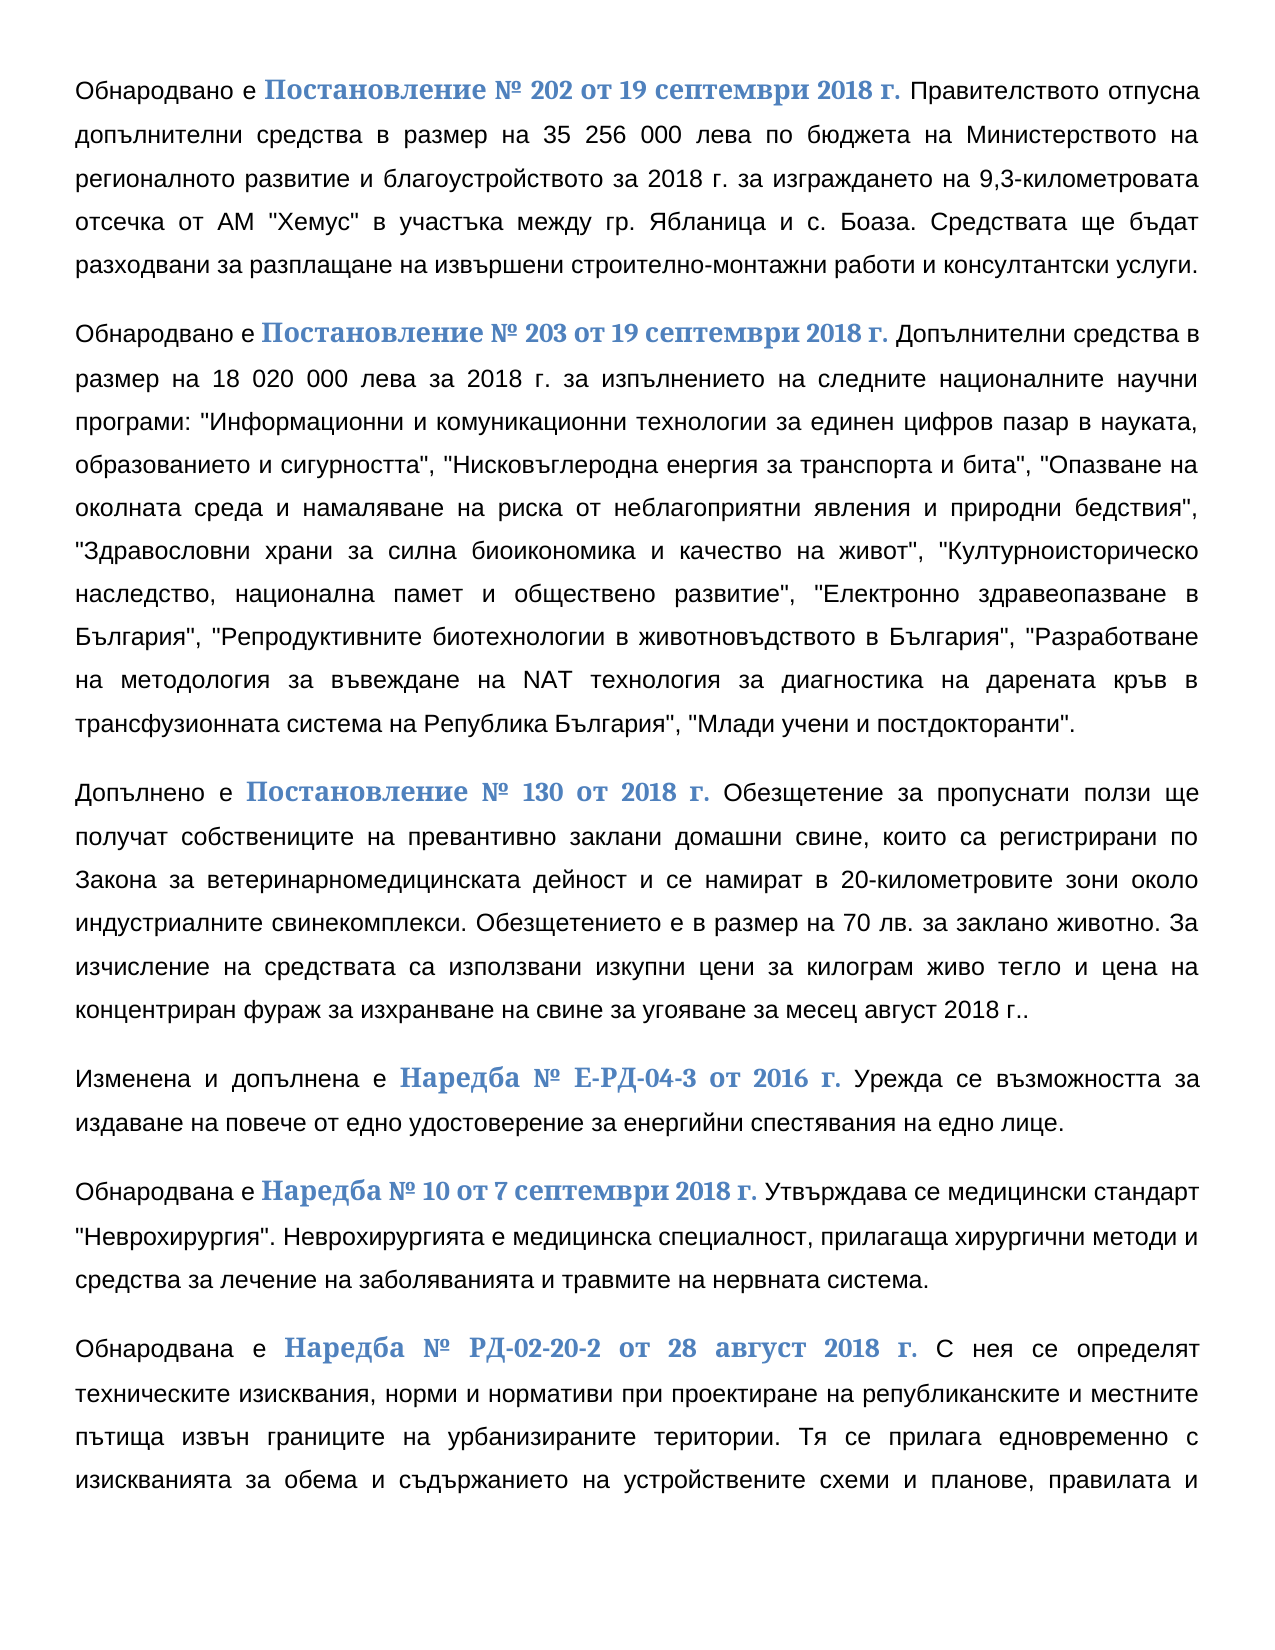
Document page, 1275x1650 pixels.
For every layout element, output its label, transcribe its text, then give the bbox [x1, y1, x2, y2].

text Изменена и допълнена е Наредба № Е-РД-04-3 от 2016 г. Урежда се възможността за издаване на повече от едно удостоверение за енергийни спестявания на едно лице. [75, 1063, 1200, 1137]
text Обнародвано е Постановление № 203 от 19 септември 2018 г. Допълнителни средства в размер на 18 020 000 лева за 2018 г. за изпълнението на следните националните научни програми: "Информационни и комуникационни технологии за единен цифров пазар в науката, образованието и сигурността", "Нисковъглеродна енергия за транспорта и бита", "Опазване на околната среда и намаляване на риска от неблагоприятни явления и природни бедствия", "Здравословни храни за силна биоикономика и качество на живот", "Културноисторическо наследство, национална памет и обществено развитие", "Електронно здравеопазване в България", "Репродуктивните биотехнологии в животновъдството в България", "Разработване на методология за въвеждане на NAT технология за диагностика на дарената кръв в трансфузионната система на Република България", "Млади учени и постдокторанти". [75, 318, 1200, 737]
text Допълнено е Постановление № 130 от 2018 г. Обезщетение за пропуснати ползи ще получат собствениците на превантивно заклани домашни свине, които са регистрирани по Закона за ветеринарномедицинската дейност и се намират в 20-километровите зони около индустриалните свинекомплекси. Обезщетението е в размер на 70 лв. за заклано животно. За изчисление на средствата са използвани изкупни цени за килограм живо тегло и цена на концентриран фураж за изхранване на свине за угояване за месец август 2018 г.. [75, 777, 1200, 1023]
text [75, 1333, 1200, 1494]
text Обнародвано е Постановление № 202 от 19 септември 2018 г. Правителството отпусна допълнителни средства в размер на 35 256 000 лева по бюджета на Министерството на регионалното развитие и благоустройството за 2018 г. за изграждането на 9,3-километровата отсечка от АМ "Хемус" в участъка между гр. Ябланица и с. Боаза. Средствата ще бъдат разходвани за разплащане на извършени строително-монтажни работи и консултантски услуги. [75, 75, 1200, 279]
text Обнародвана е Наредба № 10 от 7 септември 2018 г. Утвърждава се медицински стандарт "Неврохирургия". Неврохирургията е медицинска специалност, прилагаща хирургични методи и средства за лечение на заболяванията и травмите на нервната система. [75, 1176, 1200, 1294]
